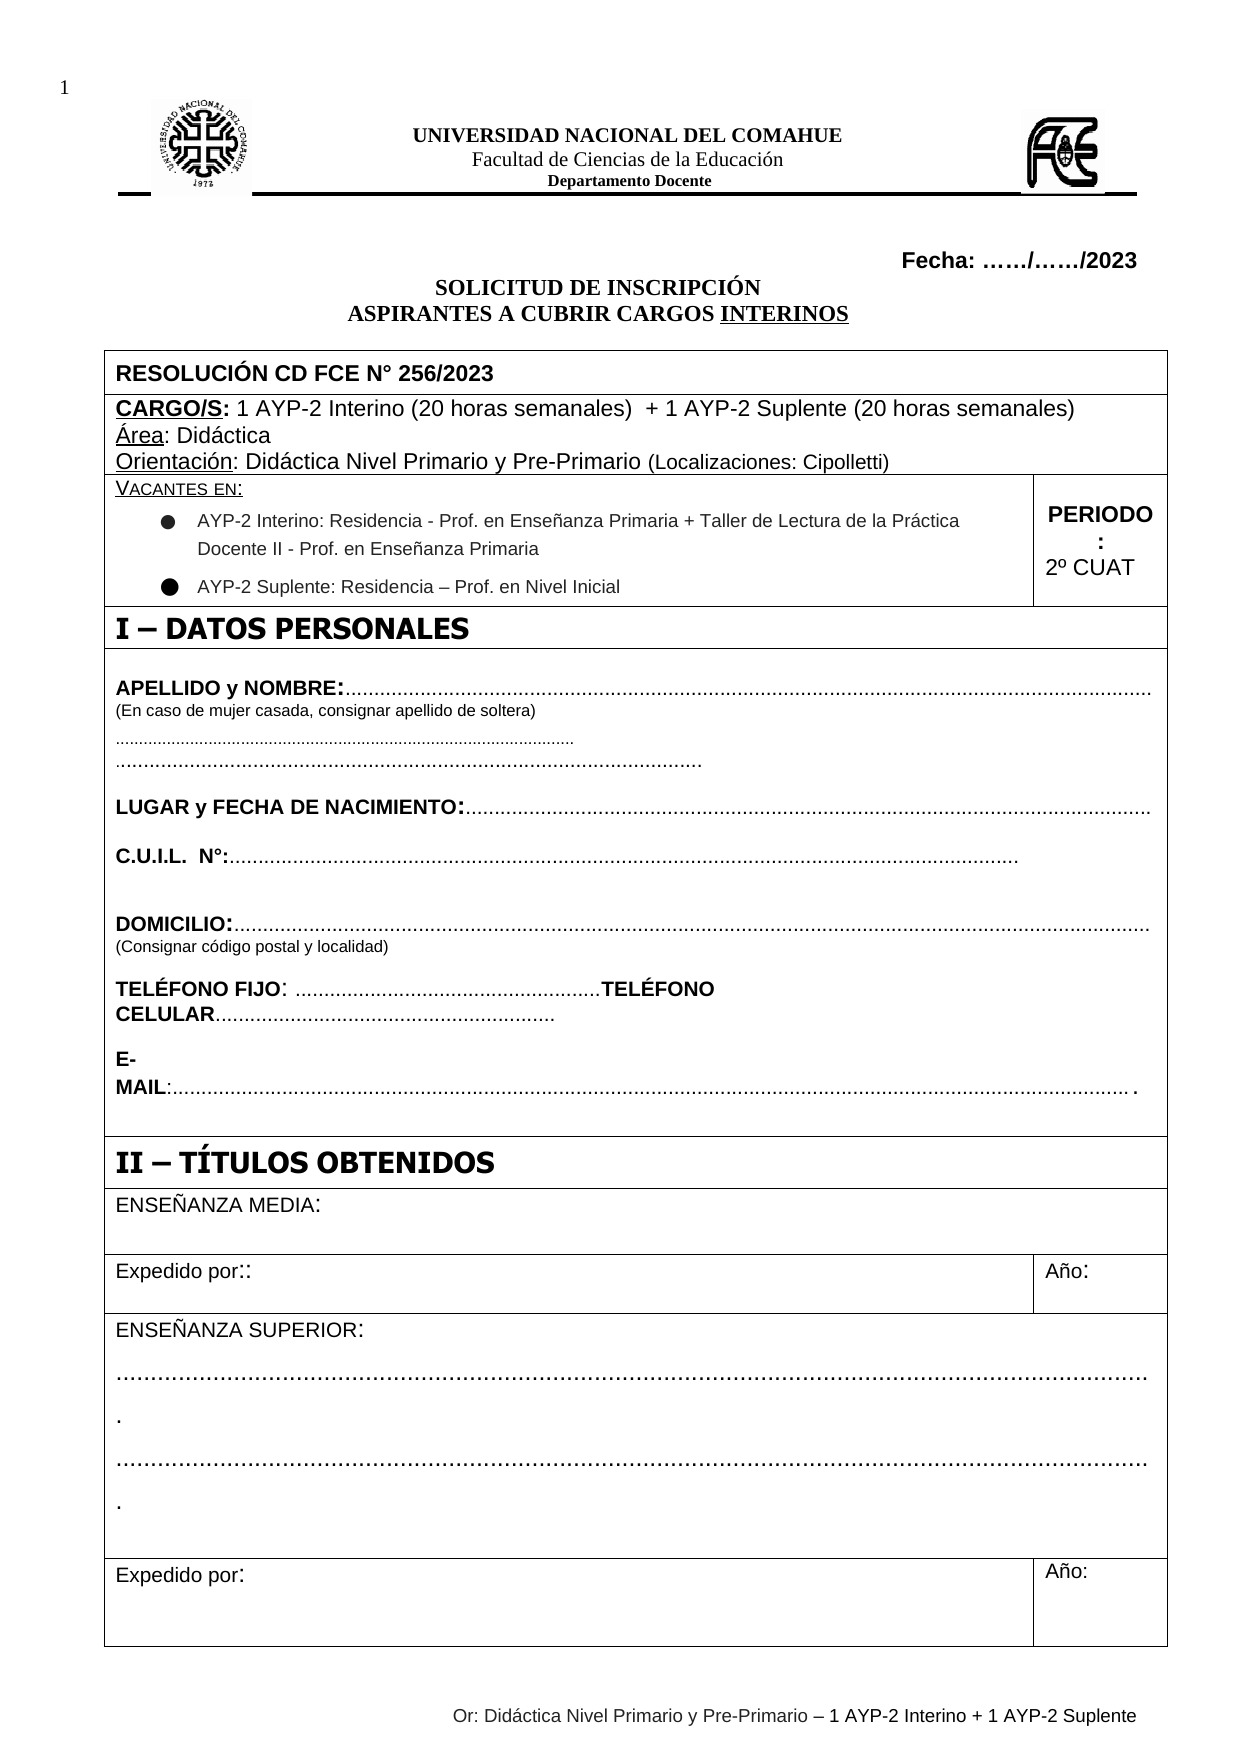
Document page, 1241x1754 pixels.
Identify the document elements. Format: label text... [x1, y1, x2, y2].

table_cell CARGO/S: 1 AYP-2 Interino (20 horas semanales) + 1 AYP-2 Suplente (20 horas semanales) Área: Didáctica Orientación: Didáctica Nivel Primario y Pre-Primario (Localizaciones: Cipolletti) [105, 395, 1167, 474]
table_header RESOLUCIÓN CD FCE N° 256/2023 [105, 351, 1167, 394]
table_cell ENSEÑANZA MEDIA: [105, 1189, 1167, 1254]
text SOLICITUD DE INSCRIPCIÓN [59, 274, 1137, 300]
table_cell Expedido por:: [105, 1255, 1033, 1313]
table_cell Expedido por: [105, 1559, 1033, 1646]
text Fecha: ……/……/2023 [428, 247, 1137, 274]
table_cell APELLIDO y NOMBRE:............................................................................................................................................ [105, 649, 1167, 700]
table_cell II – TÍTULOS OBTENIDOS [105, 1137, 1167, 1188]
table_cell Año: [1034, 1559, 1167, 1646]
table_cell I – DATOS PERSONALES [105, 607, 1167, 648]
table_cell Año: [1034, 1255, 1167, 1313]
table_cell (En caso de mujer casada, consignar apellido de soltera) ......................................................................................................................................................................................................... [105, 700, 1167, 791]
text ASPIRANTES A CUBRIR CARGOS INTERINOS [59, 300, 1137, 326]
table_cell LUGAR y FECHA DE NACIMIENTO:....................................................................................................................... [105, 791, 1167, 843]
table_cell DOMICILIO:............................................................................................................................................................... (Consignar código postal y localidad) TELÉFONO FIJO: .....................................................TELÉFONO CELULAR........................................................... E-MAIL:....................................................................................................................................................................... [105, 896, 1167, 1136]
table_cell ENSEÑANZA SUPERIOR: ...................................................................................................................................................... ...................................................................................................................................................... [105, 1314, 1167, 1558]
table_cell Vacantes en: AYP-2 Interino: Residencia - Prof. en Enseñanza Primaria + Taller de Lectura de la Práctica Docente II - Prof. en Enseñanza Primaria AYP-2 Suplente: Residencia – Prof. en Nivel Inicial [105, 475, 1033, 606]
table_cell C.U.I.L. N°:......................................................................................................................................... [105, 844, 1167, 896]
table_cell PERIODO: 2º CUAT [1034, 475, 1167, 606]
